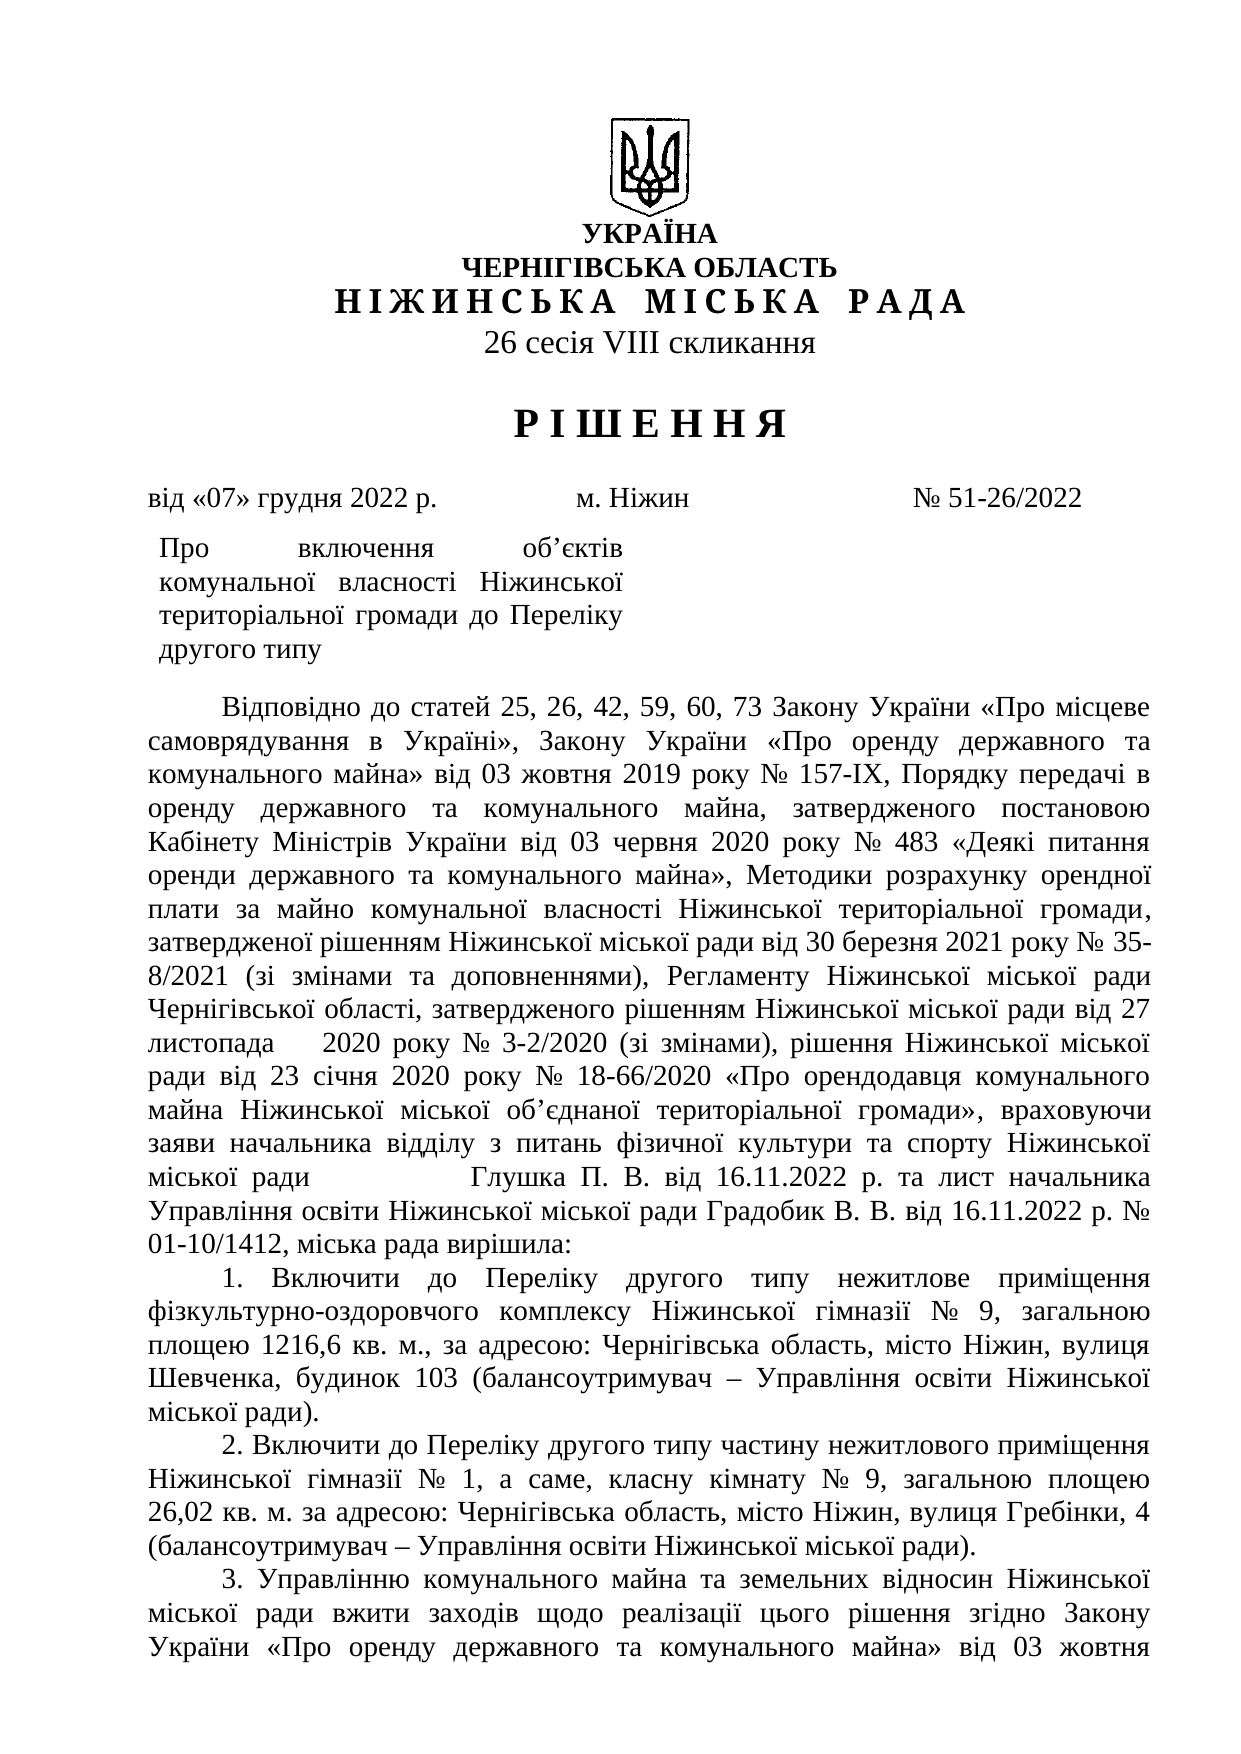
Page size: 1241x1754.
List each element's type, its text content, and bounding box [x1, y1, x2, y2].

text 26 сесія VIIІ скликання [148, 322, 1152, 360]
text УКРАЇНА [148, 217, 1152, 250]
text Н І Ж И Н С Ь К А М І С Ь К А Р А Д А [148, 284, 1152, 322]
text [148, 1562, 1152, 1662]
text 1. Включити до Переліку другого типу нежитлове приміщення фізкультурно-оздоровчого комплексу Ніжинської гімназії № 9, загальною площею 1216,6 кв. м., за адресою: Чернігівська область, місто Ніжин, вулиця Шевченка, будинок 103 (балансоутримувач – Управління освіти Ніжинської міської ради). [148, 1260, 1152, 1427]
text 2. Включити до Переліку другого типу частину нежитлового приміщення Ніжинської гімназії № 1, а саме, класну кімнату № 9, загальною площею 26,02 кв. м. за адресою: Чернігівська область, місто Ніжин, вулиця Гребінки, 4 (балансоутримувач – Управління освіти Ніжинської міської ради). [148, 1427, 1152, 1562]
table_header Про включення об’єктів комунальної власності Ніжинської територіальної громади до Переліку другого типу [148, 530, 634, 664]
picture [610, 118, 690, 217]
text Відповідно до статей 25, 26, 42, 59, 60, 73 Закону України «Про місцеве самоврядування в Україні», Закону України «Про оренду державного та комунального майна» від 03 жовтня 2019 року № 157-IX, Порядку передачі в оренду державного та комунального майна, затвердженого постановою Кабінету Міністрів України від 03 червня 2020 року № 483 «Деякі питання оренди державного та комунального майна», Методики розрахунку орендної плати за майно комунальної власності Ніжинської територіальної громади, затвердженої рішенням Ніжинської міської ради від 30 березня 2021 року № 35-8/2021 (зі змінами та доповненнями), Регламентy Ніжинської міської ради Чернігівської області, затвердженого рішенням Ніжинської міської ради від 27 листопада 2020 року № 3-2/2020 (зі змінами), рішення Ніжинської міської ради від 23 січня 2020 року № 18-66/2020 «Про орендодавця комунального майна Ніжинської міської об’єднаної територіальної громади», враховуючи заяви начальника відділу з питань фізичної культури та спорту Ніжинської міської ради Глушка П. В. від 16.11.2022 р. та лист начальника Управління освіти Ніжинської міської ради Градобик В. В. від 16.11.2022 р. № 01-10/1412, міська рада вирішила: [148, 689, 1152, 1260]
text від «07» грудня 2022 р. м. Ніжин № 51-26/2022 [148, 480, 1152, 514]
text Р І Ш Е Н Н Я [148, 399, 1152, 447]
text ЧЕРНІГІВСЬКА ОБЛАСТЬ [148, 250, 1152, 284]
